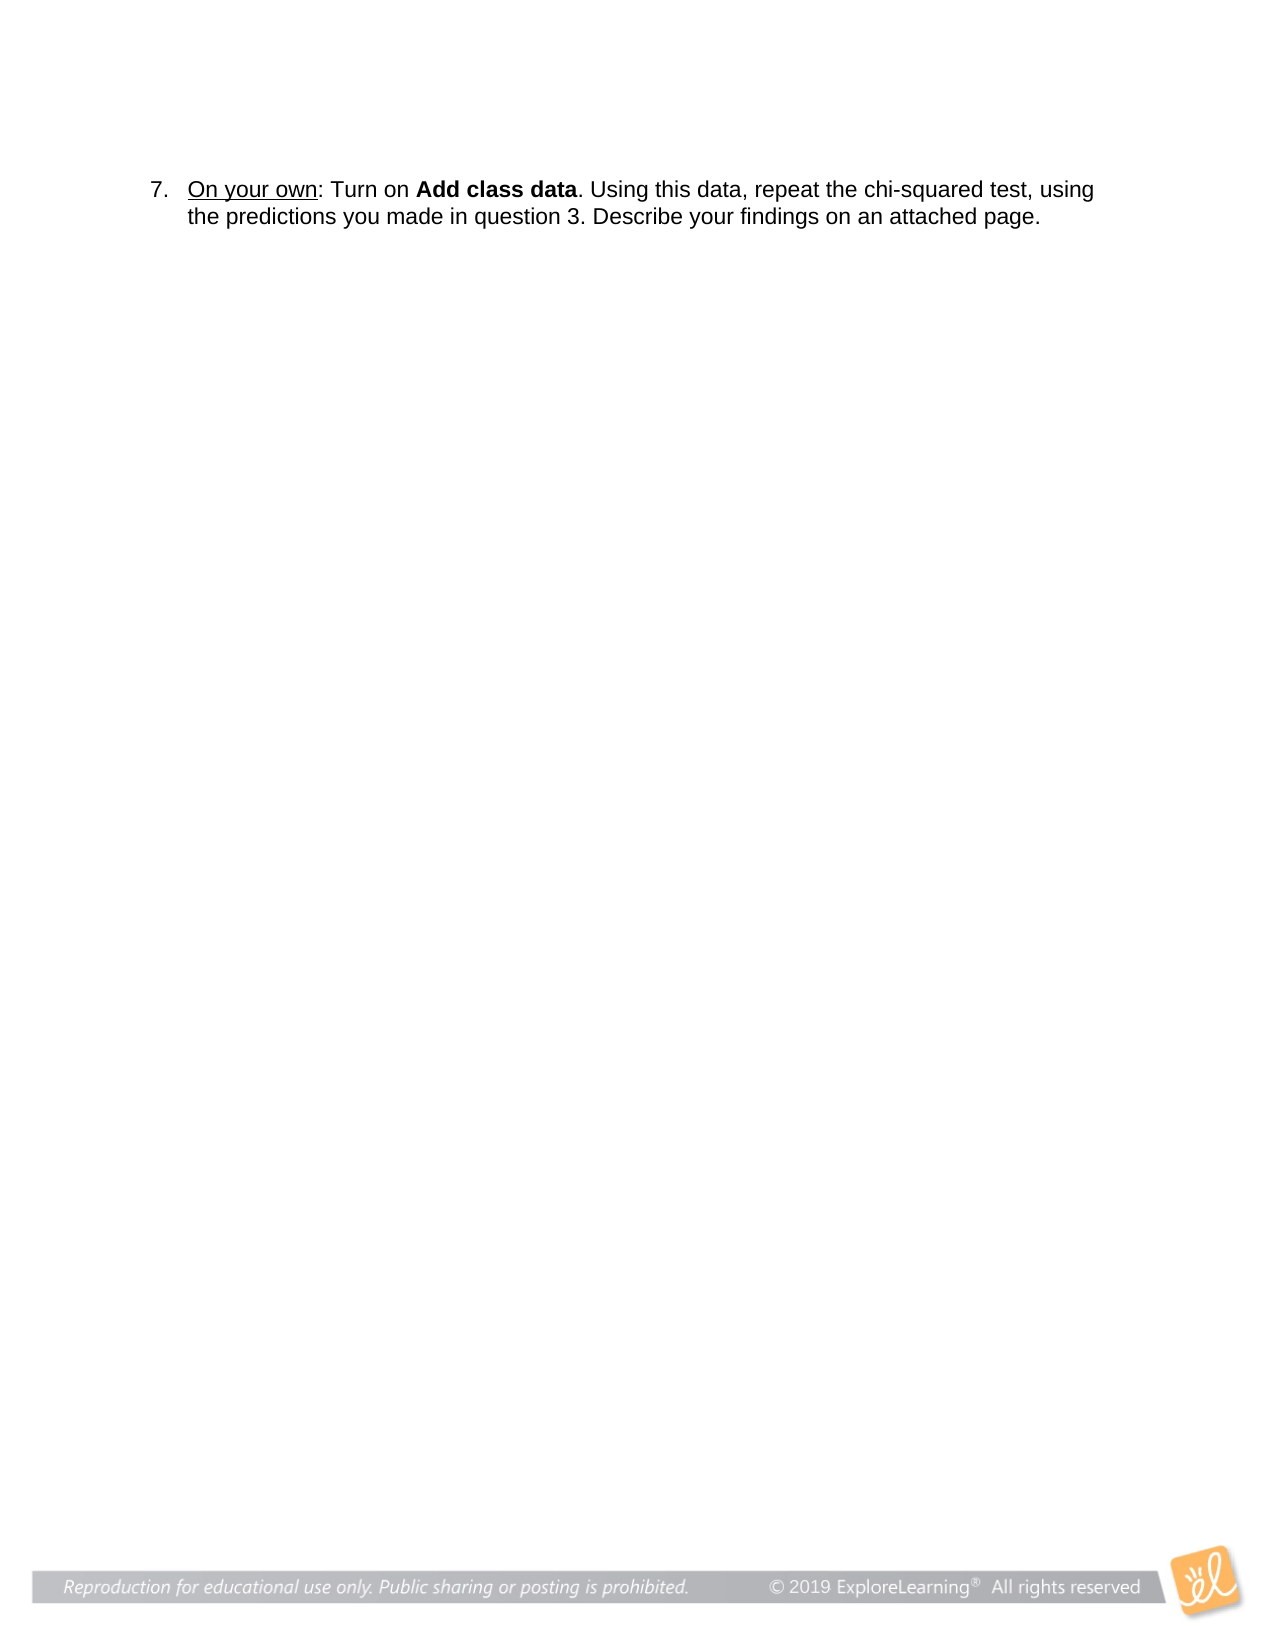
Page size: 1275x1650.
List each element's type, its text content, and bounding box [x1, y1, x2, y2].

picture [0, 1530, 1275, 1649]
list On your own: Turn on Add class data. Using this data, repeat the chi-squared test, using the predictions you made in question 3. Describe your findings on an attached page. [150, 176, 1125, 229]
